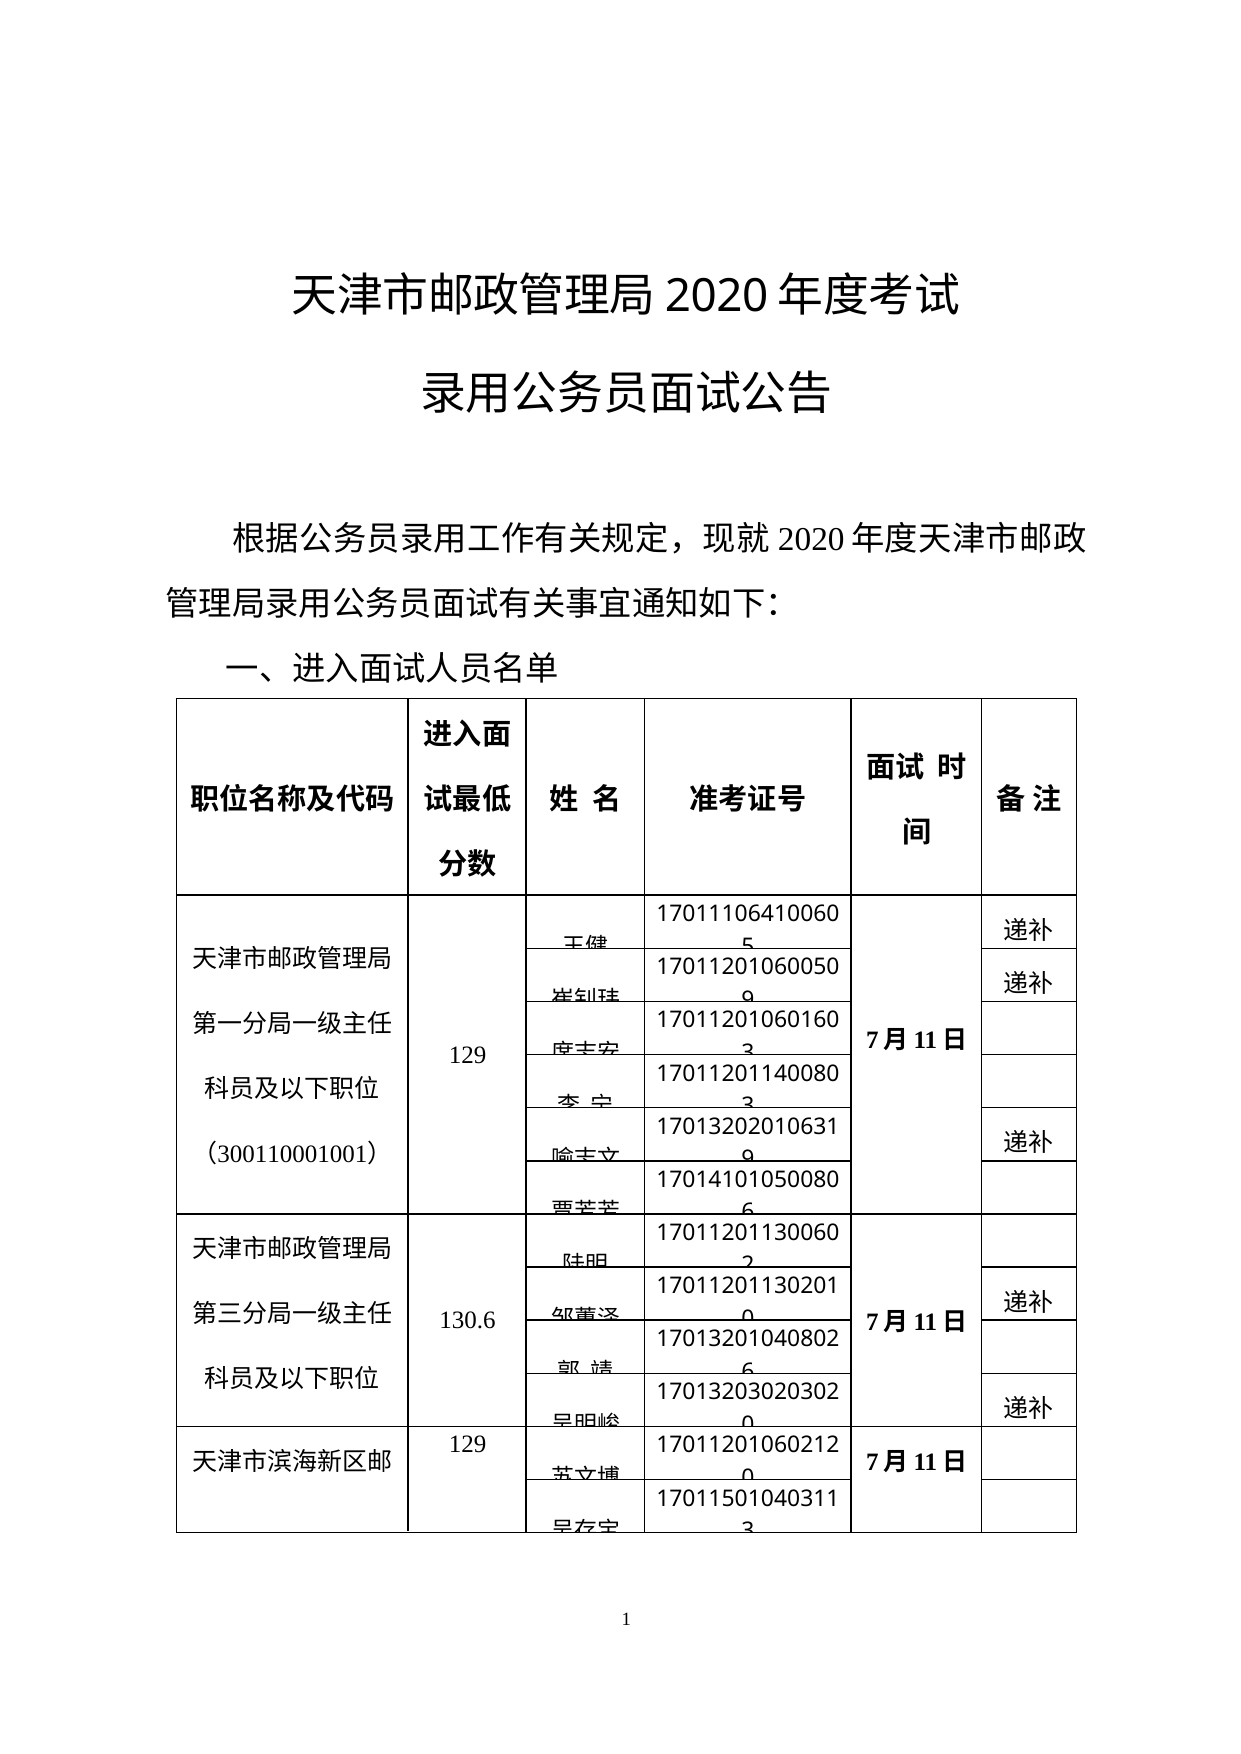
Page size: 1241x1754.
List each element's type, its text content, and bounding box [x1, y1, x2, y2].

table_header 准考证号 [645, 699, 850, 894]
table_cell 129 [409, 896, 525, 1213]
table_cell [982, 1321, 1076, 1372]
table_cell 李 宁 [527, 1055, 644, 1107]
table_cell 天津市滨海新区邮政管理局一级主任科员及以下职位（300110003001） [177, 1427, 408, 1532]
table_header 姓 名 [527, 699, 644, 894]
list 一、进入面试人员名单 [165, 633, 1087, 698]
table_cell [982, 1162, 1076, 1213]
text 录用公务员面试公告 [165, 341, 1087, 438]
table_cell 天津市邮政管理局第三分局一级主任科员及以下职位（300110002001） [177, 1215, 407, 1426]
table_cell 陆明 [527, 1215, 644, 1266]
table_cell 郭 靖 [527, 1321, 644, 1372]
table_cell 递补 [982, 1374, 1076, 1426]
table_cell 7月11日 [852, 1215, 981, 1426]
table_cell 天津市邮政管理局第一分局一级主任科员及以下职位（300110001001） [177, 896, 407, 1213]
table_cell 7月11日 [852, 896, 981, 1213]
table_header 面试 时间 [852, 699, 981, 894]
table_cell 170112010600509 [645, 949, 850, 1001]
table_cell 170111064100605 [645, 896, 850, 947]
table_cell [982, 1427, 1076, 1479]
table_cell 170112011400803 [645, 1055, 850, 1107]
table_header 备 注 [982, 699, 1076, 894]
table_cell 170112010602120 [645, 1427, 850, 1479]
table_cell 邹蕙泽 [527, 1268, 644, 1319]
table_cell [982, 1055, 1076, 1107]
table_cell 苏文博 [527, 1427, 644, 1479]
table_cell 170132030203020 [645, 1374, 850, 1426]
table_cell 席志安 [527, 1002, 644, 1054]
table_cell [982, 1002, 1076, 1054]
table_cell 129 [408, 1427, 525, 1532]
table_cell 递补 [982, 1268, 1076, 1319]
table_cell 崔钊玮 [527, 949, 644, 1001]
table_cell 130.6 [409, 1215, 525, 1426]
table_cell 递补 [982, 949, 1076, 1001]
table_cell 喻志文 [527, 1108, 644, 1160]
table_header 职位名称及代码 [177, 699, 407, 894]
table_cell 吴明峻 [527, 1374, 644, 1426]
table_cell 递补 [982, 896, 1076, 947]
table_cell 170112011300602 [645, 1215, 850, 1266]
table_cell 递补 [982, 1108, 1076, 1160]
text 根据公务员录用工作有关规定，现就2020年度天津市邮政管理局录用公务员面试有关事宜通知如下： [165, 503, 1087, 633]
text 天津市邮政管理局2020年度考试 [165, 243, 1087, 341]
table_cell 170112011302010 [645, 1268, 850, 1319]
table_cell 170115010403113 [645, 1480, 850, 1532]
table_cell [982, 1480, 1076, 1532]
table_cell 170141010500806 [645, 1162, 850, 1213]
table_cell 170132010408026 [645, 1321, 850, 1372]
table_cell [982, 1215, 1076, 1266]
table_cell 7月11日 [852, 1427, 981, 1532]
table_header 进入面试最低 分数 [409, 699, 525, 894]
table_cell 170112010601603 [645, 1002, 850, 1054]
table_cell 吴存宝 [527, 1480, 644, 1532]
table_cell 贾芳芳 [527, 1162, 644, 1213]
table_cell 王健 [527, 896, 644, 947]
table_cell 170132020106319 [645, 1108, 850, 1160]
